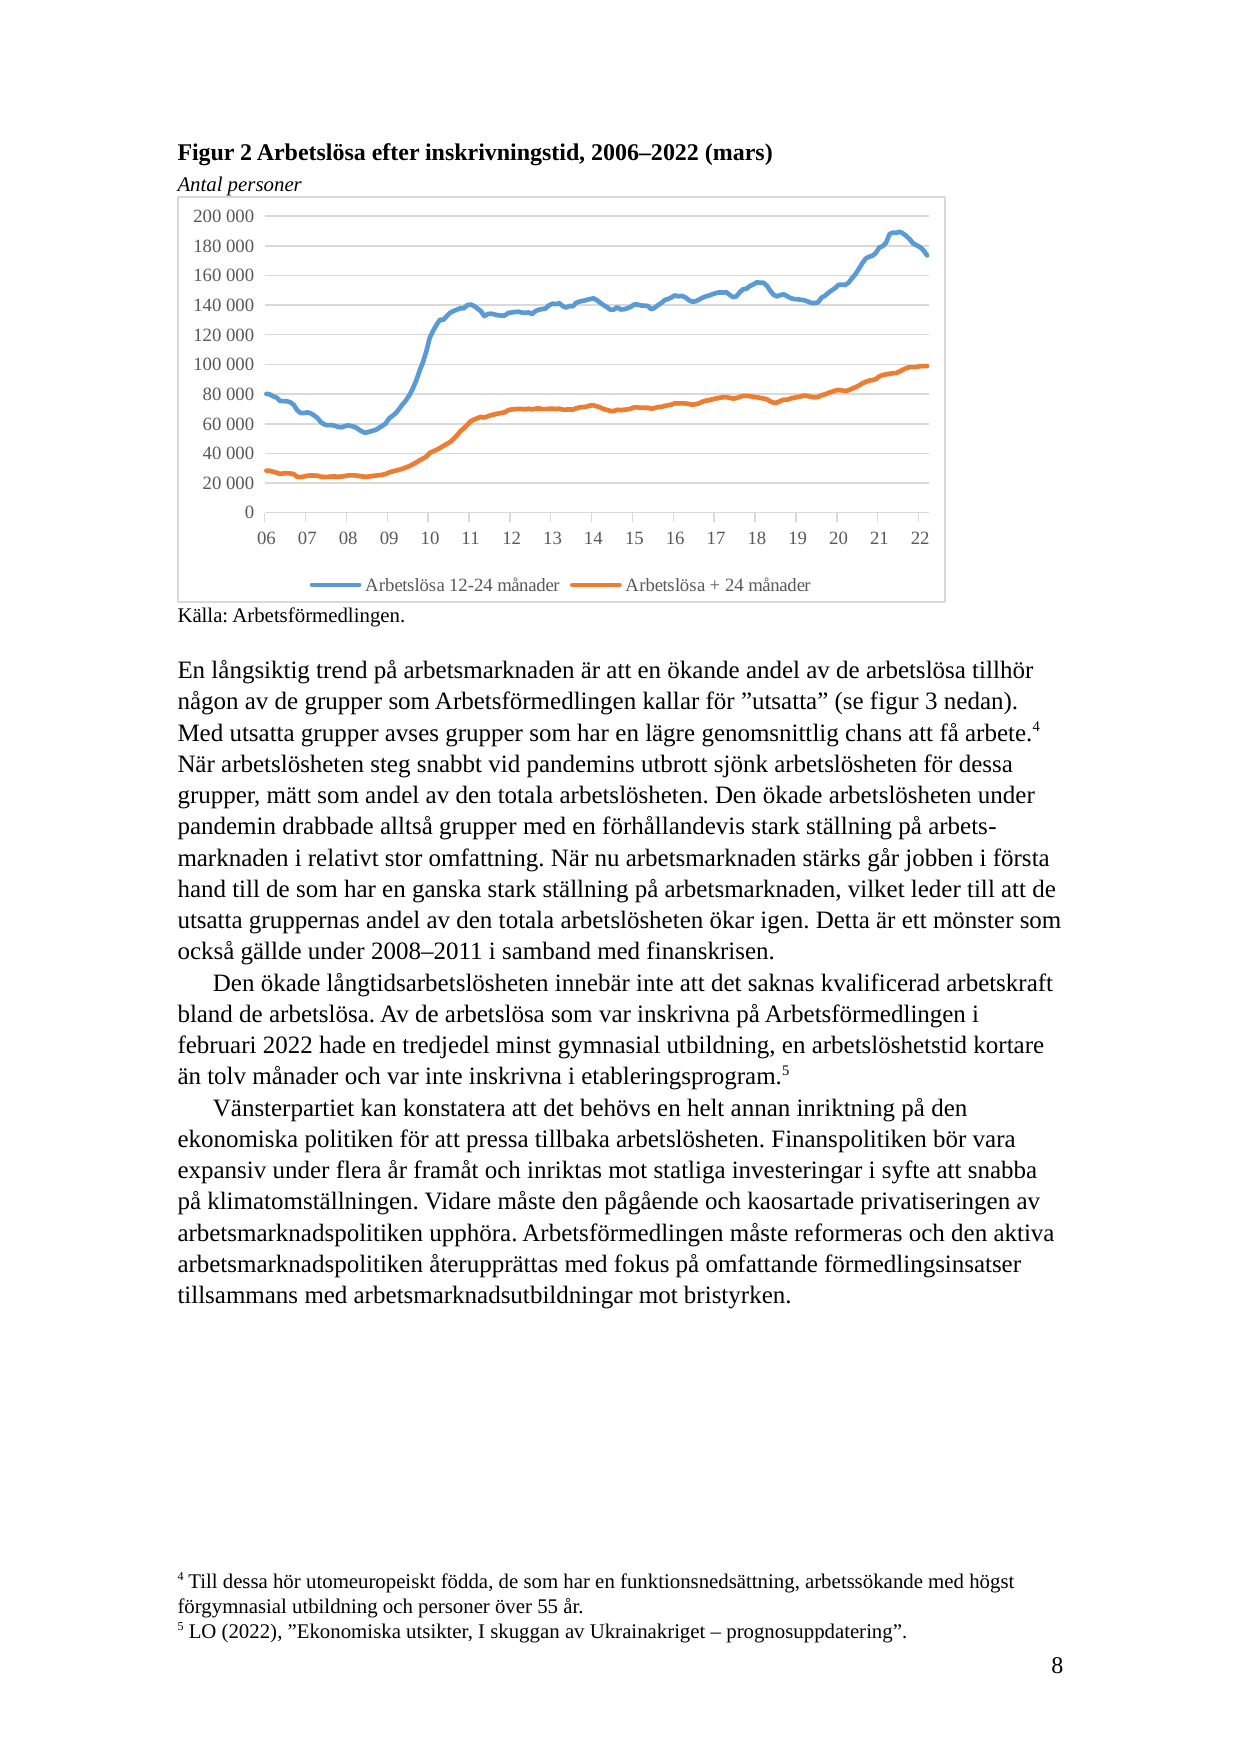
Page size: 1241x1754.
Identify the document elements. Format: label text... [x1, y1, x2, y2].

text En långsiktig trend på arbetsmarknaden är att en ökande andel av de arbetslösa tillhör någon av de grupper som Arbetsförmedlingen kallar för ”utsatta” (se figur 3 nedan). Med utsatta grupper avses grupper som har en lägre genomsnittlig chans att få arbete. När arbetslösheten steg snabbt vid pandemins utbrott sjönk arbetslösheten för dessa grupper, mätt som andel av den totala arbetslösheten. Den ökade arbetslösheten under pandemin drabbade alltså grupper med en förhållandevis stark ställning på arbetsmarknaden i relativt stor omfattning. När nu arbetsmarknaden stärks går jobben i första hand till de som har en ganska stark ställning på arbetsmarknaden, vilket leder till att de utsatta gruppernas andel av den totala arbetslösheten ökar igen. Detta är ett mönster som också gällde under 2008–2011 i samband med finanskrisen. [177, 653, 1063, 965]
text Antal personer [177, 165, 1063, 196]
text Den ökade långtidsarbetslösheten innebär inte att det saknas kvalificerad arbetskraft bland de arbetslösa. Av de arbetslösa som var inskrivna på Arbetsförmedlingen i februari 2022 hade en tredjedel minst gymnasial utbildning, en arbetslöshetstid kortare än tolv månader och var inte inskrivna i etableringsprogram. [177, 965, 1063, 1090]
text Vänsterpartiet kan konstatera att det behövs en helt annan inriktning på den ekonomiska politiken för att pressa tillbaka arbetslösheten. Finanspolitiken bör vara expansiv under flera år framåt och inriktas mot statliga investeringar i syfte att snabba på klimatomställningen. Vidare måste den pågående och kaosartade privatiseringen av arbetsmarknadspolitiken upphöra. Arbetsförmedlingen måste reformeras och den aktiva arbetsmarknadspolitiken återupprättas med fokus på omfattande förmedlingsinsatser tillsammans med arbetsmarknadsutbildningar mot bristyrken. [177, 1090, 1063, 1309]
text Källa: Arbetsförmedlingen. [177, 603, 1063, 628]
text Figur 2 Arbetslösa efter inskrivningstid, 2006–2022 (mars) [177, 134, 1063, 165]
